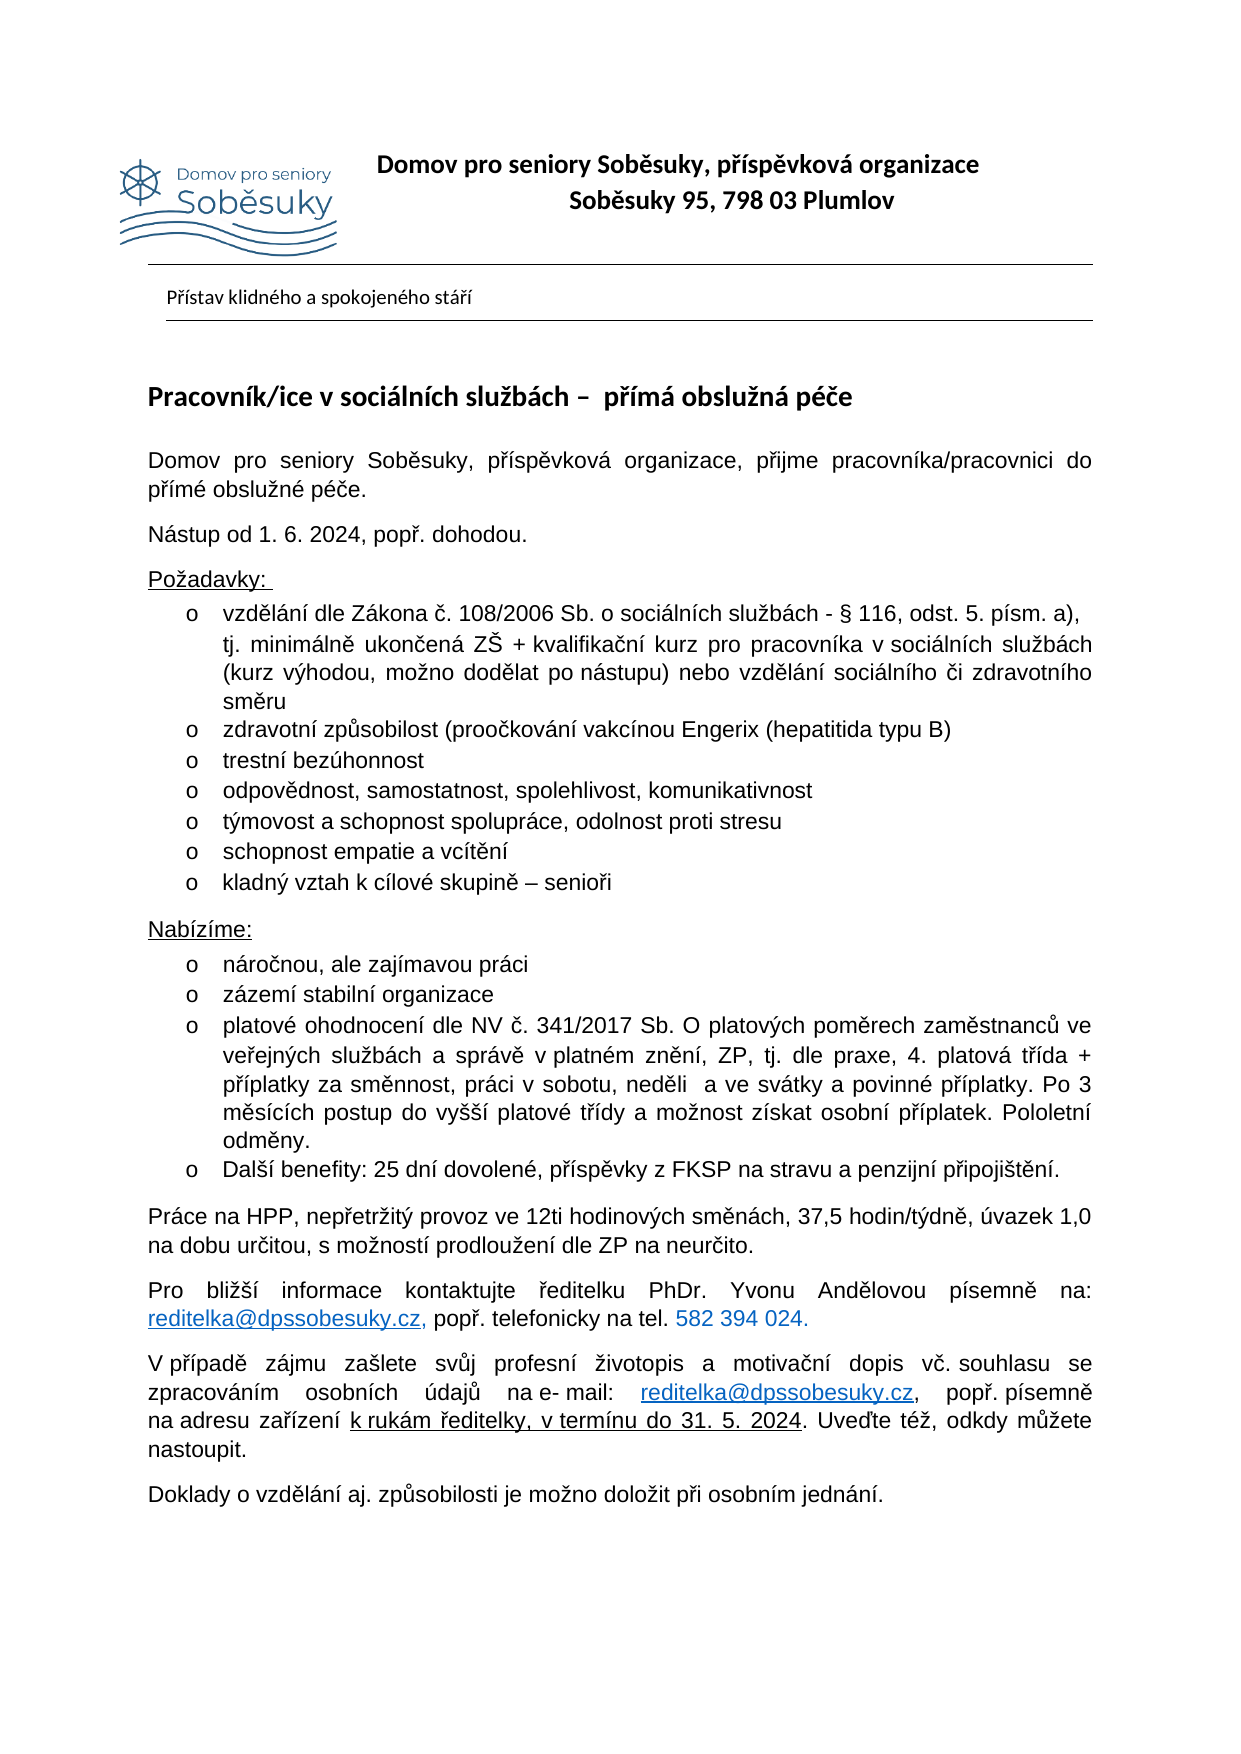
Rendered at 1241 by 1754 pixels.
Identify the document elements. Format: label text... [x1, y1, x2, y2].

text Domov pro seniory Soběsuky, příspěvková organizace, přijme pracovníka/pracovnici do přímé obslužné péče. [148, 447, 1093, 502]
text Nástup od 1. 6. 2024, popř. dohodou. [148, 521, 1093, 547]
list náročnou, ale zajímavou práci [185, 951, 1093, 979]
text Doklady o vzdělání aj. způsobilosti je možno doložit při osobním jednání. [148, 1481, 1093, 1507]
list odpovědnost, samostatnost, spolehlivost, komunikativnost [185, 777, 1093, 806]
list kladný vztah k cílové skupině – senioři [185, 869, 1093, 897]
list týmovost a schopnost spolupráce, odolnost proti stresu [185, 808, 1093, 836]
picture [102, 147, 353, 263]
list schopnost empatie a vcítění [185, 838, 1093, 867]
text Požadavky: [148, 566, 1093, 592]
text Práce na HPP, nepřetržitý provoz ve 12ti hodinových směnách, 37,5 hodin/týdně, úvazek 1,0 na dobu určitou, s možností prodloužení dle ZP na neurčito. [148, 1203, 1093, 1258]
text Přístav klidného a spokojeného stáří [166, 284, 1093, 320]
list tj. minimálně ukončená ZŠ + kvalifikační kurz pro pracovníka v sociálních službách (kurz výhodou, možno dodělat po nástupu) nebo vzdělání sociálního či zdravotního směru [223, 631, 1093, 714]
list Další benefity: 25 dní dovolené, příspěvky z FKSP na stravu a penzijní připojištění. [185, 1156, 1093, 1184]
text Nabízíme: [148, 916, 1093, 942]
text Domov pro seniory Soběsuky, příspěvková organizace [353, 148, 1093, 181]
list trestní bezúhonnost [185, 747, 1093, 775]
list zdravotní způsobilost (proočkování vakcínou Engerix (hepatitida typu B) [185, 716, 1093, 744]
list zázemí stabilní organizace [185, 981, 1093, 1009]
text Pracovník/ice v sociálních službách – přímá obslužná péče [148, 378, 1093, 414]
text Pro bližší informace kontaktujte ředitelku PhDr. Yvonu Andělovou písemně na: reditelka@dpssobesuky.cz, popř. telefonicky na tel. 582 394 024. [148, 1277, 1093, 1331]
text V případě zájmu zašlete svůj profesní životopis a motivační dopis vč. souhlasu se zpracováním osobních údajů na e- mail: reditelka@dpssobesuky.cz, popř. písemně na adresu zařízení k rukám ředitelky, v termínu do 31. 5. 2024. Uveďte též, odkdy můžete nastoupit. [148, 1350, 1093, 1462]
text Soběsuky 95, 798 03 Plumlov [353, 183, 1093, 216]
list vzdělání dle Zákona č. 108/2006 Sb. o sociálních službách - § 116, odst. 5. písm. a), [185, 600, 1093, 629]
list platové ohodnocení dle NV č. 341/2017 Sb. O platových poměrech zaměstnanců ve veřejných službách a správě v platném znění, ZP, tj. dle praxe, 4. platová třída + příplatky za směnnost, práci v sobotu, neděli a ve svátky a povinné příplatky. Po 3 měsících postup do vyšší platové třídy a možnost získat osobní příplatek. Pololetní odměny. [185, 1012, 1093, 1154]
